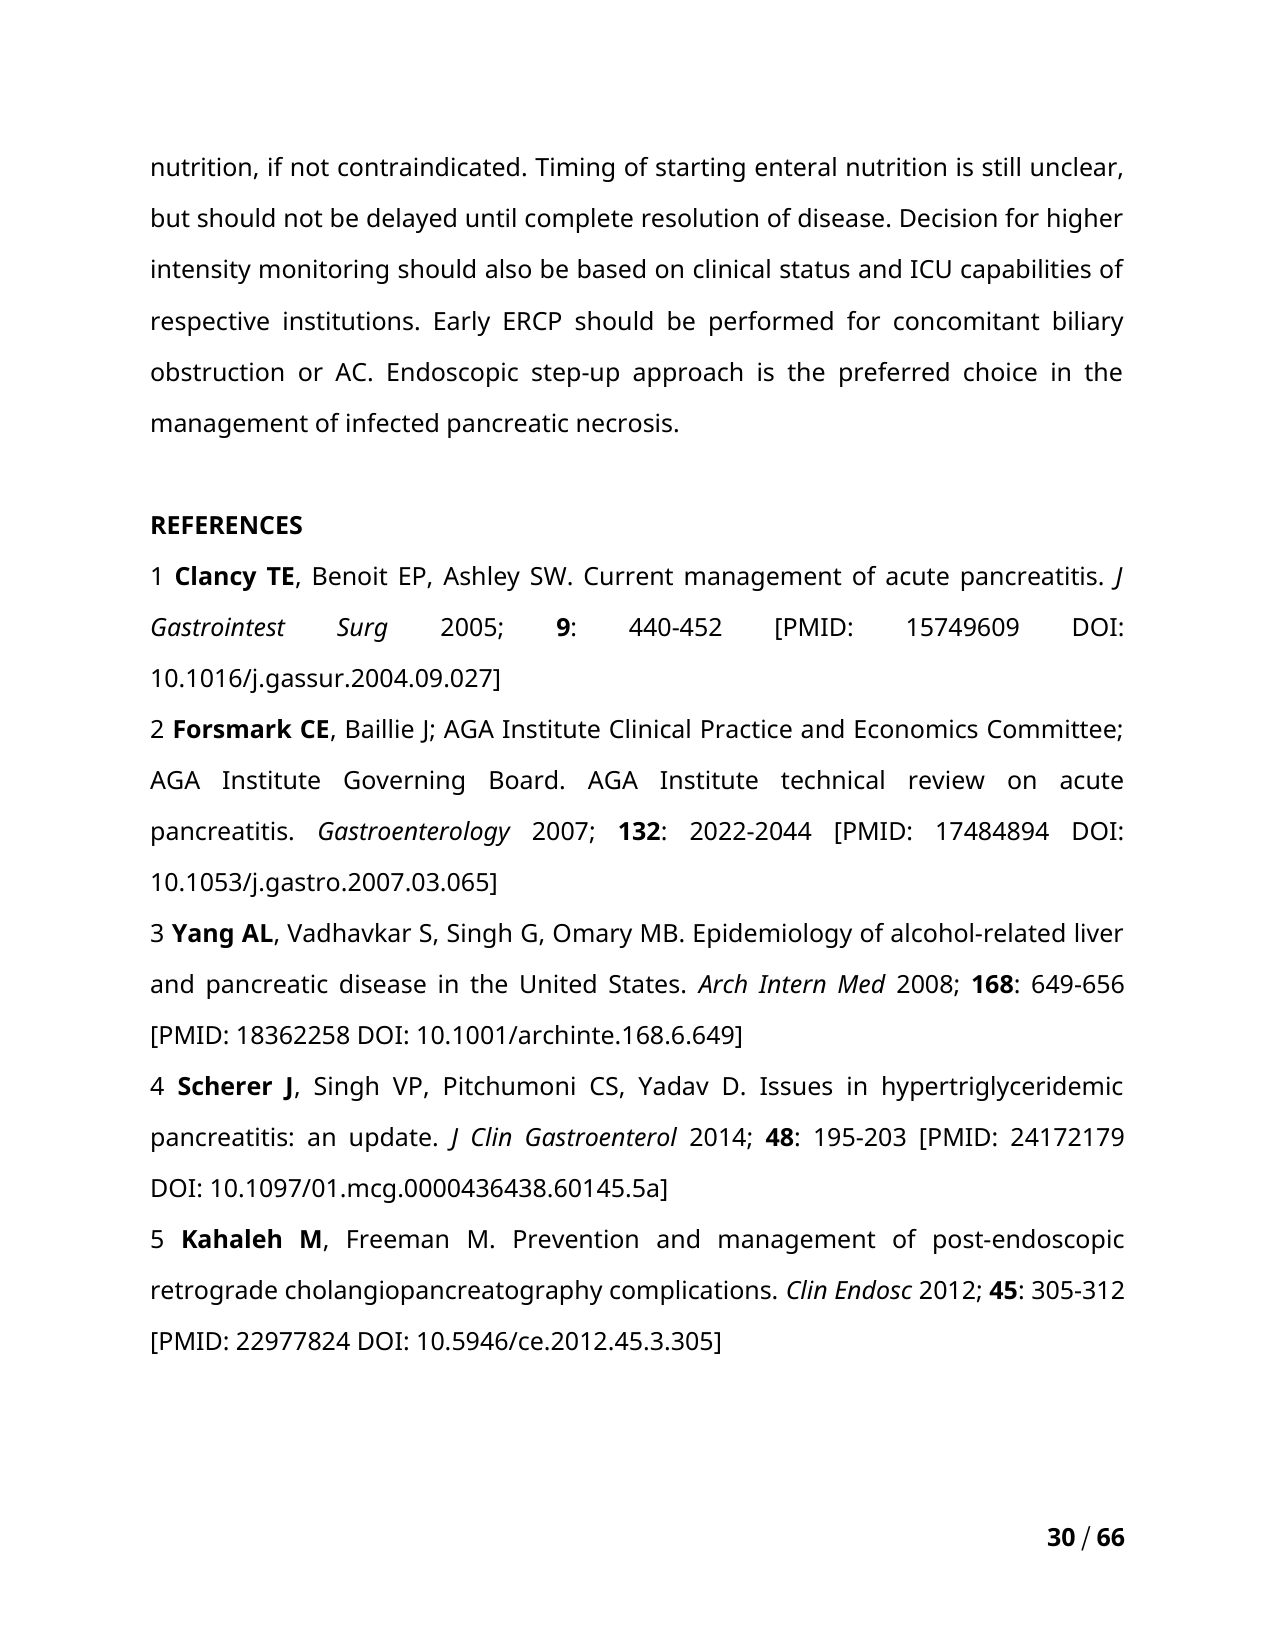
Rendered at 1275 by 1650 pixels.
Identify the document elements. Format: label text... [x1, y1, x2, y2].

text 4 Scherer J, Singh VP, Pitchumoni CS, Yadav D. Issues in hypertriglyceridemic pancreatitis: an update. J Clin Gastroenterol 2014; 48: 195-203 [PMID: 24172179 DOI: 10.1097/01.mcg.0000436438.60145.5a] [150, 1069, 1125, 1205]
text 2 Forsmark CE, Baillie J; AGA Institute Clinical Practice and Economics Committee; AGA Institute Governing Board. AGA Institute technical review on acute pancreatitis. Gastroenterology 2007; 132: 2022-2044 [PMID: 17484894 DOI: 10.1053/j.gastro.2007.03.065] [150, 711, 1125, 899]
text 1 Clancy TE, Benoit EP, Ashley SW. Current management of acute pancreatitis. J Gastrointest Surg 2005; 9: 440-452 [PMID: 15749609 DOI: 10.1016/j.gassur.2004.09.027] [150, 558, 1125, 694]
text 3 Yang AL, Vadhavkar S, Singh G, Omary MB. Epidemiology of alcohol-related liver and pancreatic disease in the United States. Arch Intern Med 2008; 168: 649-656 [PMID: 18362258 DOI: 10.1001/archinte.168.6.649] [150, 916, 1125, 1052]
text 5 Kahaleh M, Freeman M. Prevention and management of post-endoscopic retrograde cholangiopancreatography complications. Clin Endosc 2012; 45: 305-312 [PMID: 22977824 DOI: 10.5946/ce.2012.45.3.305] [150, 1222, 1125, 1358]
text REFERENCES [150, 507, 1125, 541]
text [150, 150, 1125, 439]
